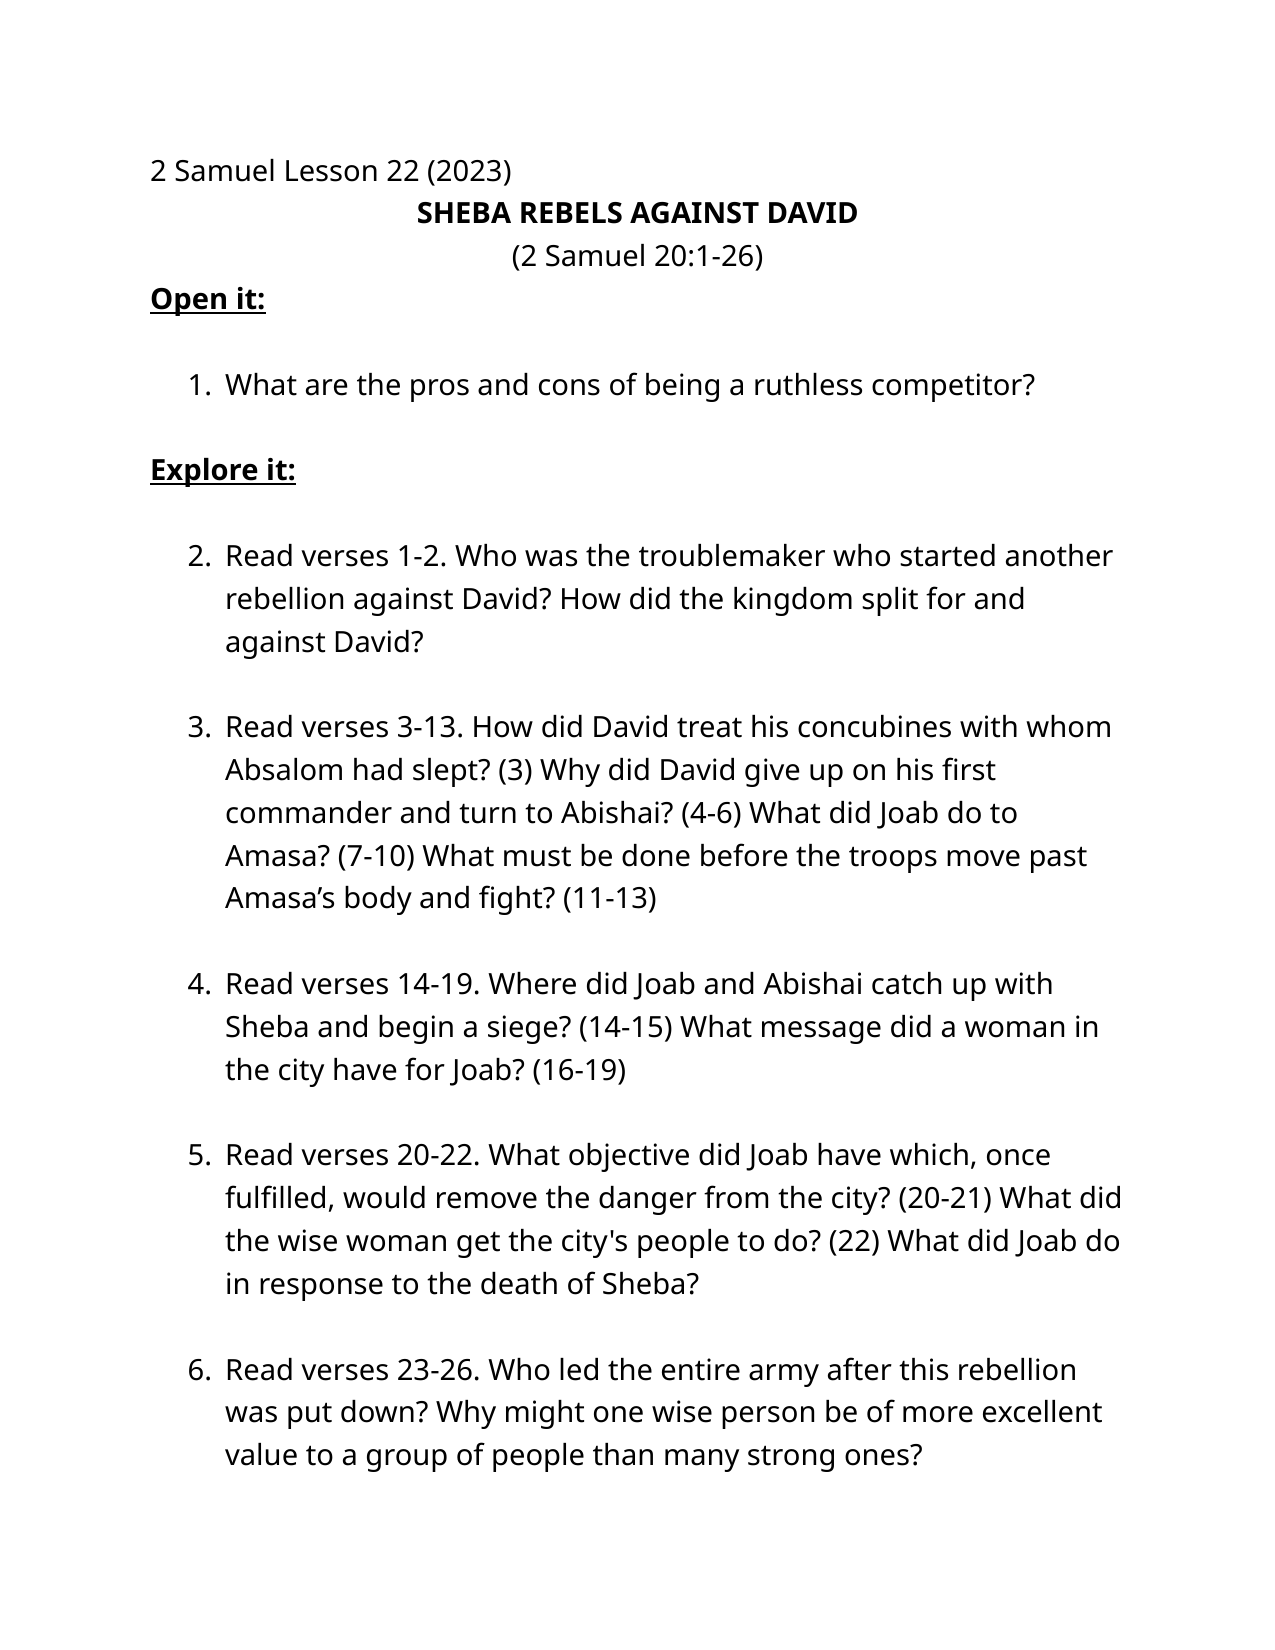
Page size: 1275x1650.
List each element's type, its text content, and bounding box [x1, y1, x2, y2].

list Read verses 3-13. How did David treat his concubines with whom Absalom had slept? (3) Why did David give up on his first commander and turn to Abishai? (4-6) What did Joab do to Amasa? (7-10) What must be done before the troops move past Amasa’s body and fight? (11-13) [187, 707, 1125, 917]
text (2 Samuel 20:1-26) [150, 236, 1125, 275]
text 2 Samuel Lesson 22 (2023) [150, 150, 1125, 190]
list Read verses 1-2. Who was the troublemaker who started another rebellion against David? How did the kingdom split for and against David? [187, 535, 1125, 661]
list Read verses 23-26. Who led the entire army after this rebellion was put down? Why might one wise person be of more excellent value to a group of people than many strong ones? [187, 1349, 1125, 1474]
list What are the pros and cons of being a ruthless competitor? [187, 364, 1125, 404]
text Open it: [150, 278, 1125, 318]
text Explore it: [150, 450, 1125, 489]
text SHEBA REBELS AGAINST DAVID [150, 193, 1125, 232]
list Read verses 20-22. What objective did Joab have which, once fulfilled, would remove the danger from the city? (20-21) What did the wise woman get the city's people to do? (22) What did Joab do in response to the death of Sheba? [187, 1135, 1125, 1303]
list Read verses 14-19. Where did Joab and Abishai catch up with Sheba and begin a siege? (14-15) What message did a woman in the city have for Joab? (16-19) [187, 963, 1125, 1089]
